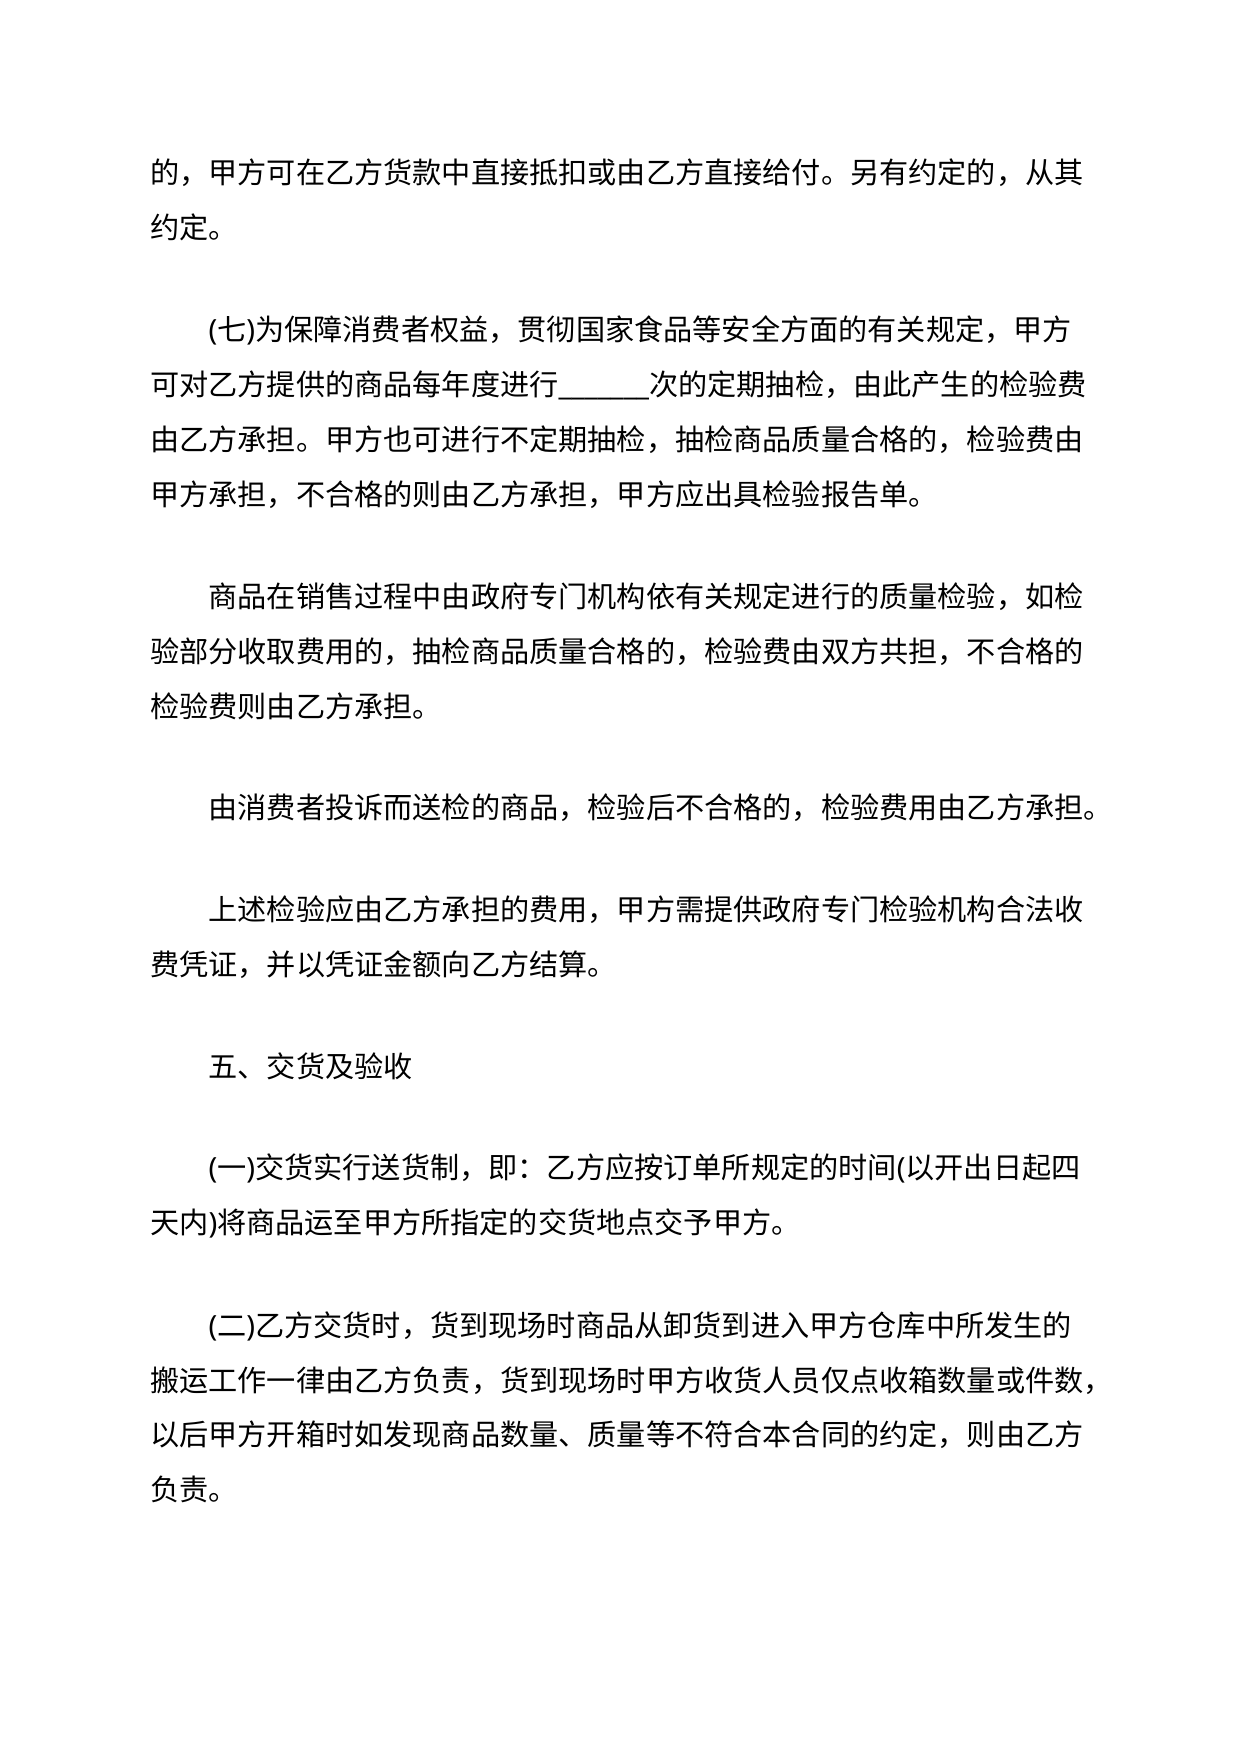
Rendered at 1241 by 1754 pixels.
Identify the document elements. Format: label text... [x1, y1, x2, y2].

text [150, 150, 1090, 247]
text (一)交货实行送货制，即：乙方应按订单所规定的时间(以开出日起四天内)将商品运至甲方所指定的交货地点交予甲方。 [150, 1145, 1090, 1242]
text 商品在销售过程中由政府专门机构依有关规定进行的质量检验，如检验部分收取费用的，抽检商品质量合格的，检验费由双方共担，不合格的检验费则由乙方承担。 [150, 573, 1090, 725]
text 由消费者投诉而送检的商品，检验后不合格的，检验费用由乙方承担。 [150, 785, 1090, 827]
text 上述检验应由乙方承担的费用，甲方需提供政府专门检验机构合法收费凭证，并以凭证金额向乙方结算。 [150, 887, 1090, 984]
text 五、交货及验收 [150, 1043, 1090, 1086]
text (二)乙方交货时，货到现场时商品从卸货到进入甲方仓库中所发生的搬运工作一律由乙方负责，货到现场时甲方收货人员仅点收箱数量或件数，以后甲方开箱时如发现商品数量、质量等不符合本合同的约定，则由乙方负责。 [150, 1302, 1090, 1509]
text (七)为保障消费者权益，贯彻国家食品等安全方面的有关规定，甲方可对乙方提供的商品每年度进行_______次的定期抽检，由此产生的检验费由乙方承担。甲方也可进行不定期抽检，抽检商品质量合格的，检验费由甲方承担，不合格的则由乙方承担，甲方应出具检验报告单。 [150, 307, 1090, 514]
